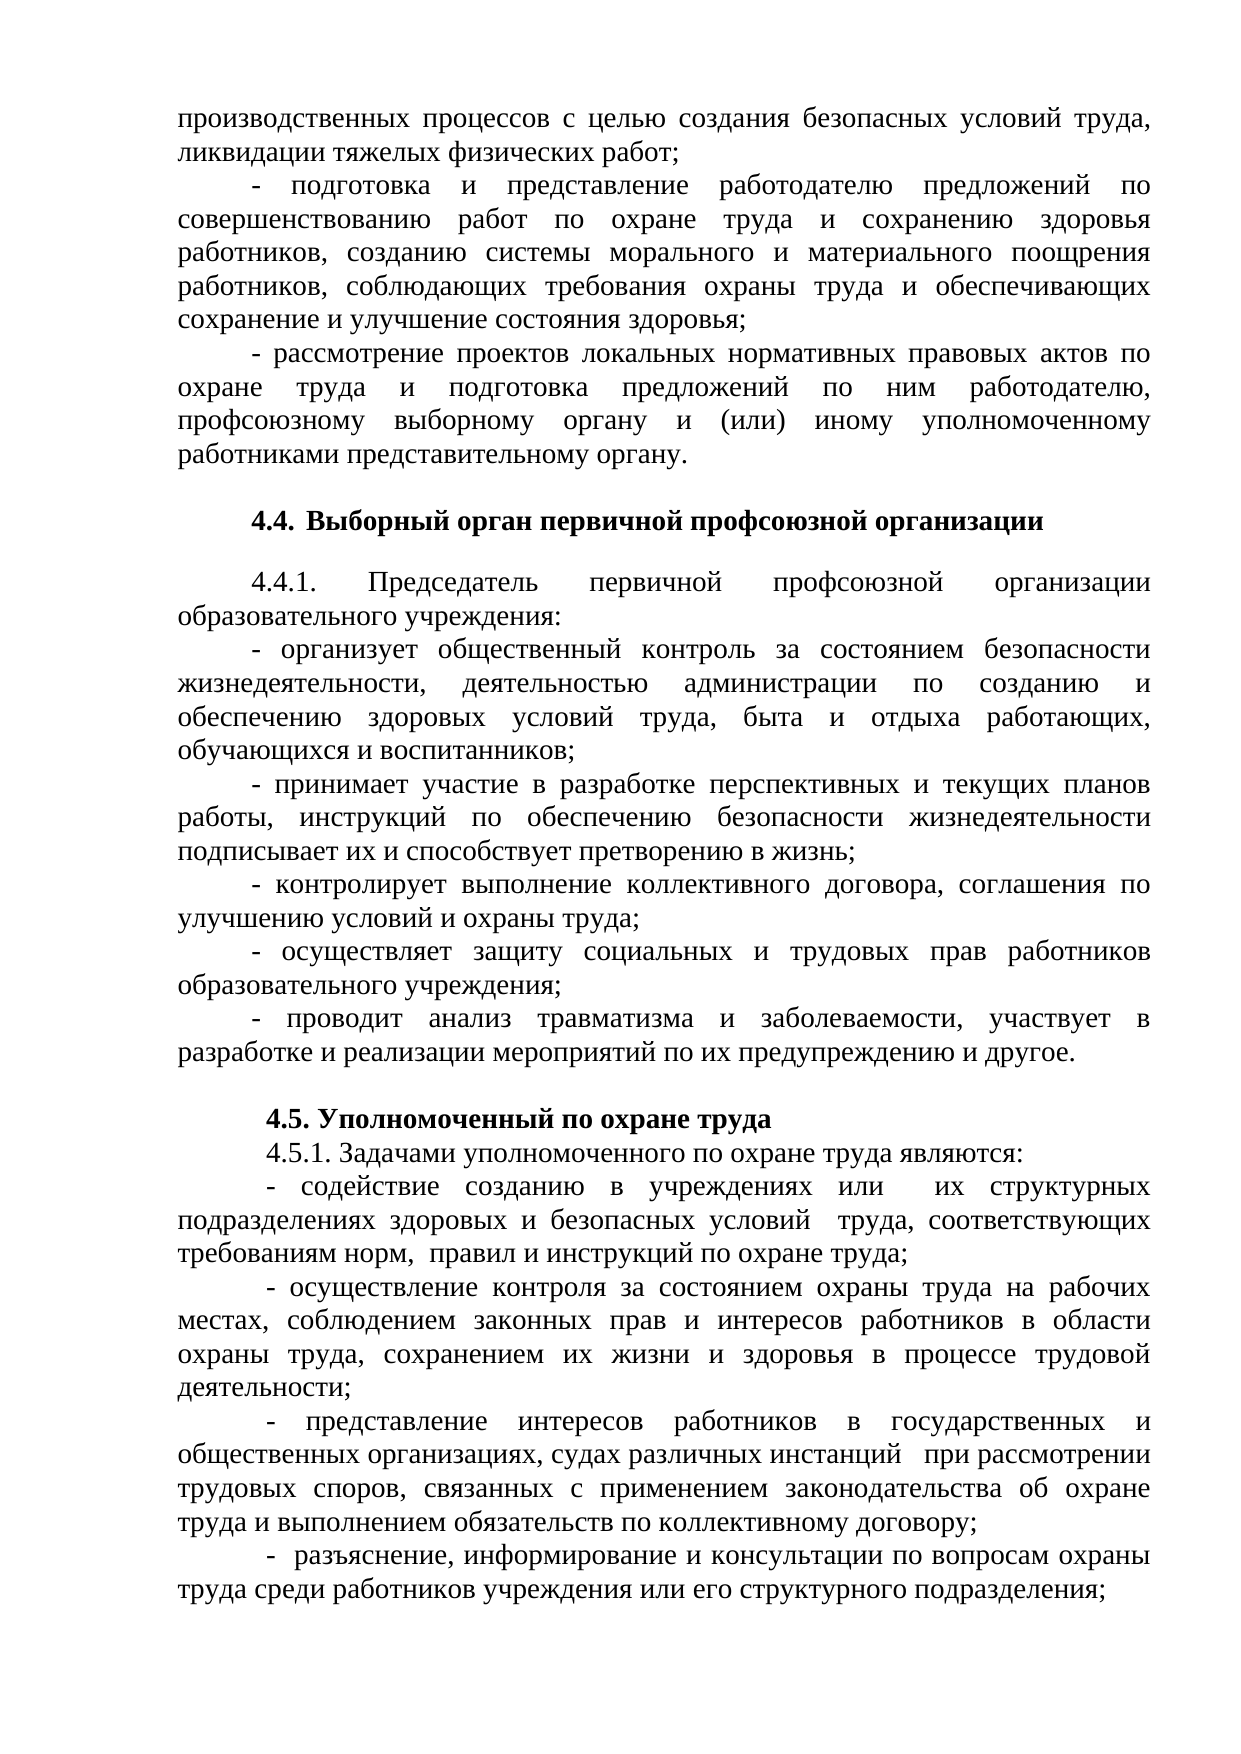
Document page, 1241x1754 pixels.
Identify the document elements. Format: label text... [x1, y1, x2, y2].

text - принимает участие в разработке перспективных и текущих планов работы, инструкций по обеспечению безопасности жизнедеятельности подписывает их и способствует претворению в жизнь; [177, 766, 1152, 866]
text - представление интересов работников в государственных и общественных организациях, судах различных инстанций при рассмотрении трудовых споров, связанных с применением законодательства об охране труда и выполнением обязательств по коллективному договору; [177, 1403, 1152, 1537]
text - осуществление контроля за состоянием охраны труда на рабочих местах, соблюдением законных прав и интересов работников в области охраны труда, сохранением их жизни и здоровья в процессе трудовой деятельности; [177, 1269, 1152, 1403]
text - организует общественный контроль за состоянием безопасности жизнедеятельности, деятельностью администрации по созданию и обеспечению здоровых условий труда, быта и отдыха работающих, обучающихся и воспитанников; [177, 632, 1152, 766]
text - содействие созданию в учреждениях или их структурных подразделениях здоровых и безопасных условий труда, соответствующих требованиям норм, правил и инструкций по охране труда; [177, 1168, 1152, 1269]
text 4.5. Уполномоченный по охране труда [177, 1101, 1152, 1135]
text - осуществляет защиту социальных и трудовых прав работников образовательного учреждения; [177, 933, 1152, 1001]
text - разъяснение, информирование и консультации по вопросам охраны труда среди работников учреждения или его структурного подразделения; [177, 1537, 1152, 1604]
list Выборный орган первичной профсоюзной организации [251, 503, 1152, 536]
text 4.4.1. Председатель первичной профсоюзной организации образовательного учреждения: [177, 564, 1152, 632]
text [177, 100, 1152, 167]
text - проводит анализ травматизма и заболеваемости, участвует в разработке и реализации мероприятий по их предупреждению и другое. [177, 1001, 1152, 1068]
text - рассмотрение проектов локальных нормативных правовых актов по охране труда и подготовка предложений по ним работодателю, профсоюзному выборному органу и (или) иному уполномоченному работниками представительному органу. [177, 335, 1152, 469]
text - подготовка и представление работодателю предложений по совершенствованию работ по охране труда и сохранению здоровья работников, созданию системы морального и материального поощрения работников, соблюдающих требования охраны труда и обеспечивающих сохранение и улучшение состояния здоровья; [177, 167, 1152, 335]
text 4.5.1. Задачами уполномоченного по охране труда являются: [177, 1135, 1152, 1168]
text - контролирует выполнение коллективного договора, соглашения по улучшению условий и охраны труда; [177, 866, 1152, 933]
